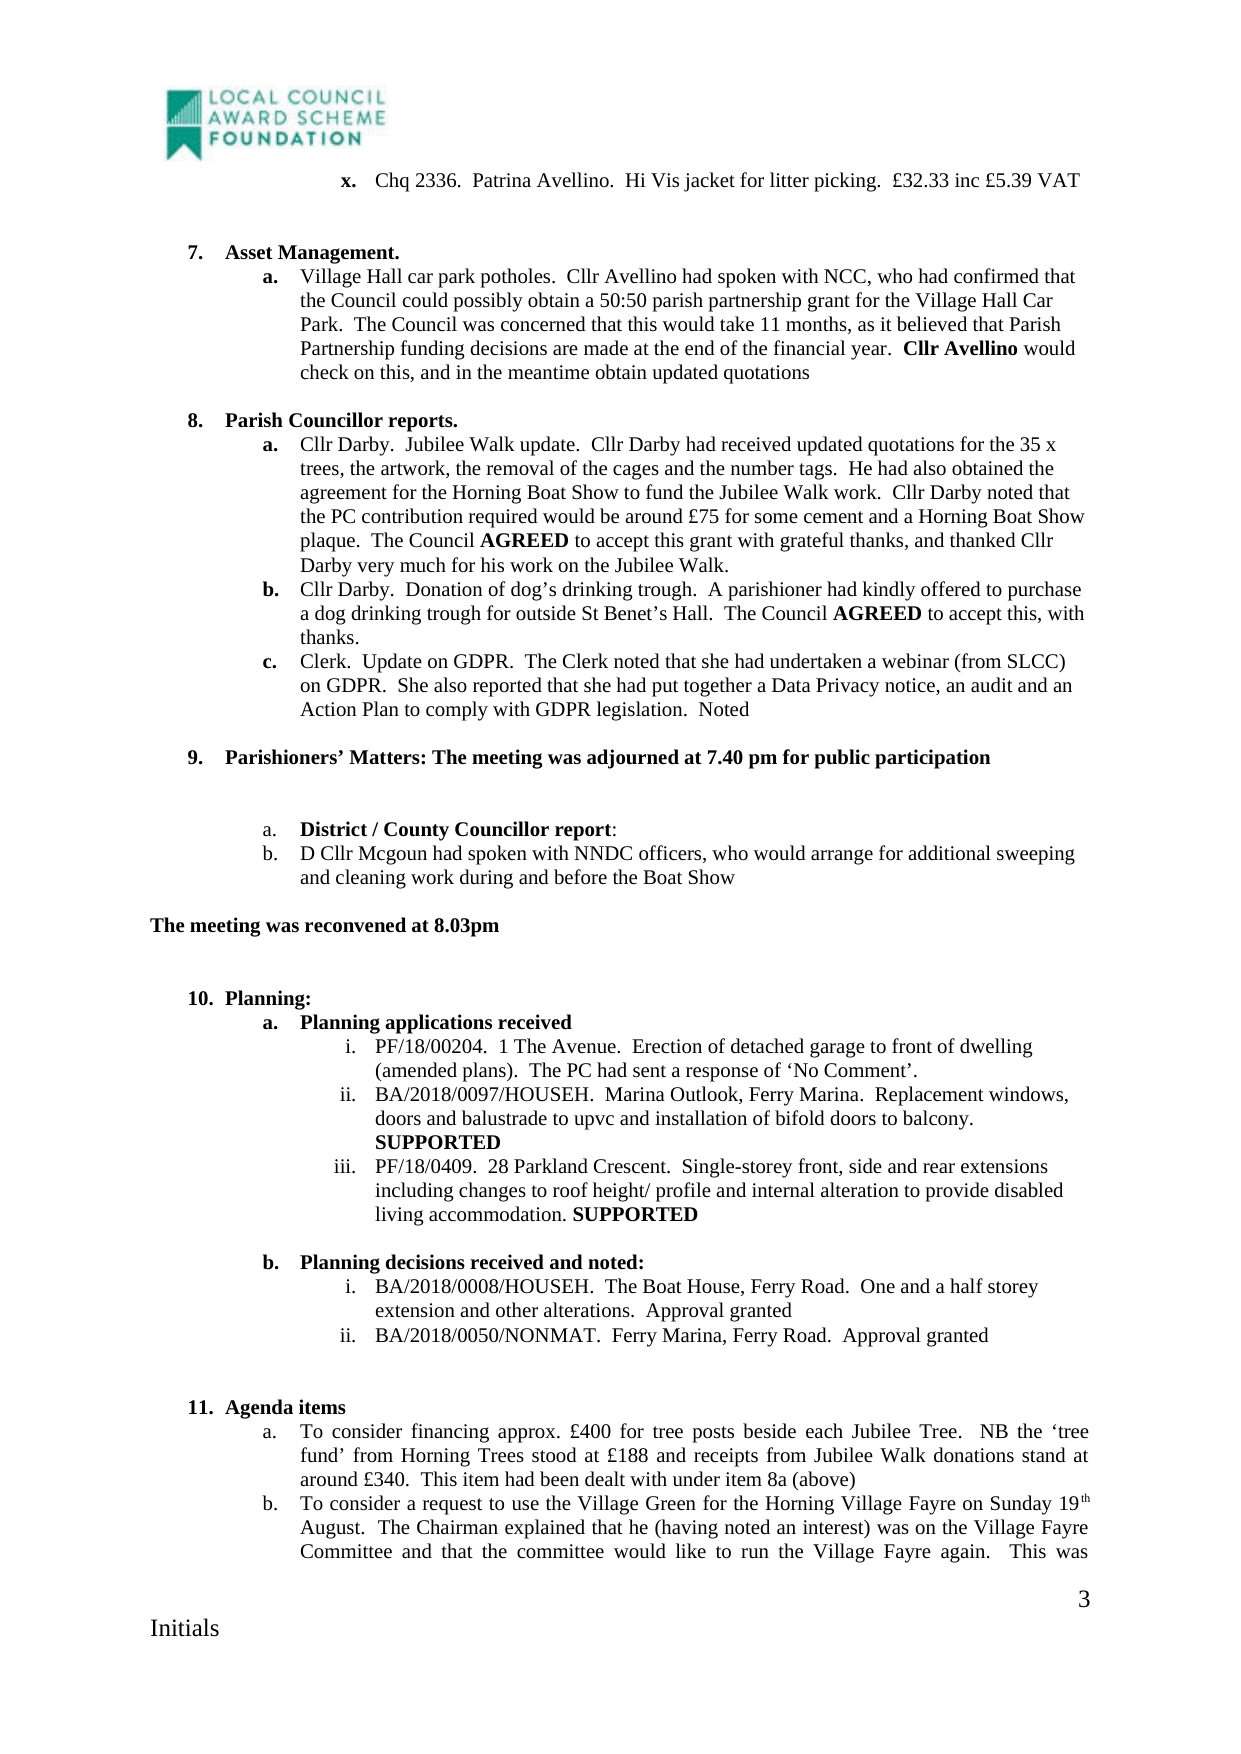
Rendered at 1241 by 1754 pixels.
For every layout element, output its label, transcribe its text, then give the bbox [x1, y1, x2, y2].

text The meeting was reconvened at 8.03pm [150, 913, 1090, 937]
list Village Hall car park potholes. Cllr Avellino had spoken with NCC, who had confirmed that the Council could possibly obtain a 50:50 parish partnership grant for the Village Hall Car Park. The Council was concerned that this would take 11 months, as it believed that Parish Partnership funding decisions are made at the end of the financial year. Cllr Avellino would check on this, and in the meantime obtain updated quotations [262, 264, 1090, 384]
list Asset Management. [187, 240, 1090, 264]
list PF/18/0409. 28 Parkland Crescent. Single-storey front, side and rear extensions including changes to roof height/ profile and internal alteration to provide disabled living accommodation. SUPPORTED [356, 1154, 1090, 1226]
list BA/2018/0008/HOUSEH. The Boat House, Ferry Road. One and a half storey extension and other alterations. Approval granted [356, 1274, 1090, 1322]
list Planning decisions received and noted: [262, 1250, 1090, 1274]
list PF/18/00204. 1 The Avenue. Erection of detached garage to front of dwelling (amended plans). The PC had sent a response of ‘No Comment’. [356, 1034, 1090, 1082]
list D Cllr Mcgoun had spoken with NNDC officers, who would arrange for additional sweeping and cleaning work during and before the Boat Show [262, 841, 1090, 889]
list Clerk. Update on GDPR. The Clerk noted that she had undertaken a webinar (from SLCC) on GDPR. She also reported that she had put together a Data Privacy notice, an audit and an Action Plan to comply with GDPR legislation. Noted [262, 649, 1090, 721]
list Chq 2336. Patrina Avellino. Hi Vis jacket for litter picking. £32.33 inc £5.39 VAT [356, 167, 1090, 192]
list Planning applications received [262, 1010, 1090, 1034]
list Planning: [187, 986, 1090, 1010]
list BA/2018/0050/NONMAT. Ferry Marina, Ferry Road. Approval granted [356, 1322, 1090, 1347]
list Parish Councillor reports. [187, 408, 1090, 432]
list To consider financing approx. £400 for tree posts beside each Jubilee Tree. NB the ‘tree fund’ from Horning Trees stood at £188 and receipts from Jubilee Walk donations stand at around £340. This item had been dealt with under item 8a (above) [262, 1419, 1090, 1491]
list Cllr Darby. Donation of dog’s drinking trough. A parishioner had kindly offered to purchase a dog drinking trough for outside St Benet’s Hall. The Council AGREED to accept this, with thanks. [262, 577, 1090, 649]
list District / County Councillor report: [262, 817, 1090, 841]
picture [150, 73, 400, 168]
list BA/2018/0097/HOUSEH. Marina Outlook, Ferry Marina. Replacement windows, doors and balustrade to upvc and installation of bifold doors to balcony. SUPPORTED [356, 1082, 1090, 1154]
list Parishioners’ Matters: The meeting was adjourned at 7.40 pm for public participation [187, 745, 1090, 769]
list Cllr Darby. Jubilee Walk update. Cllr Darby had received updated quotations for the 35 x trees, the artwork, the removal of the cages and the number tags. He had also obtained the agreement for the Horning Boat Show to fund the Jubilee Walk work. Cllr Darby noted that the PC contribution required would be around £75 for some cement and a Horning Boat Show plaque. The Council AGREED to accept this grant with grateful thanks, and thanked Cllr Darby very much for his work on the Jubilee Walk. [262, 432, 1090, 577]
list Agenda items [187, 1395, 1090, 1419]
